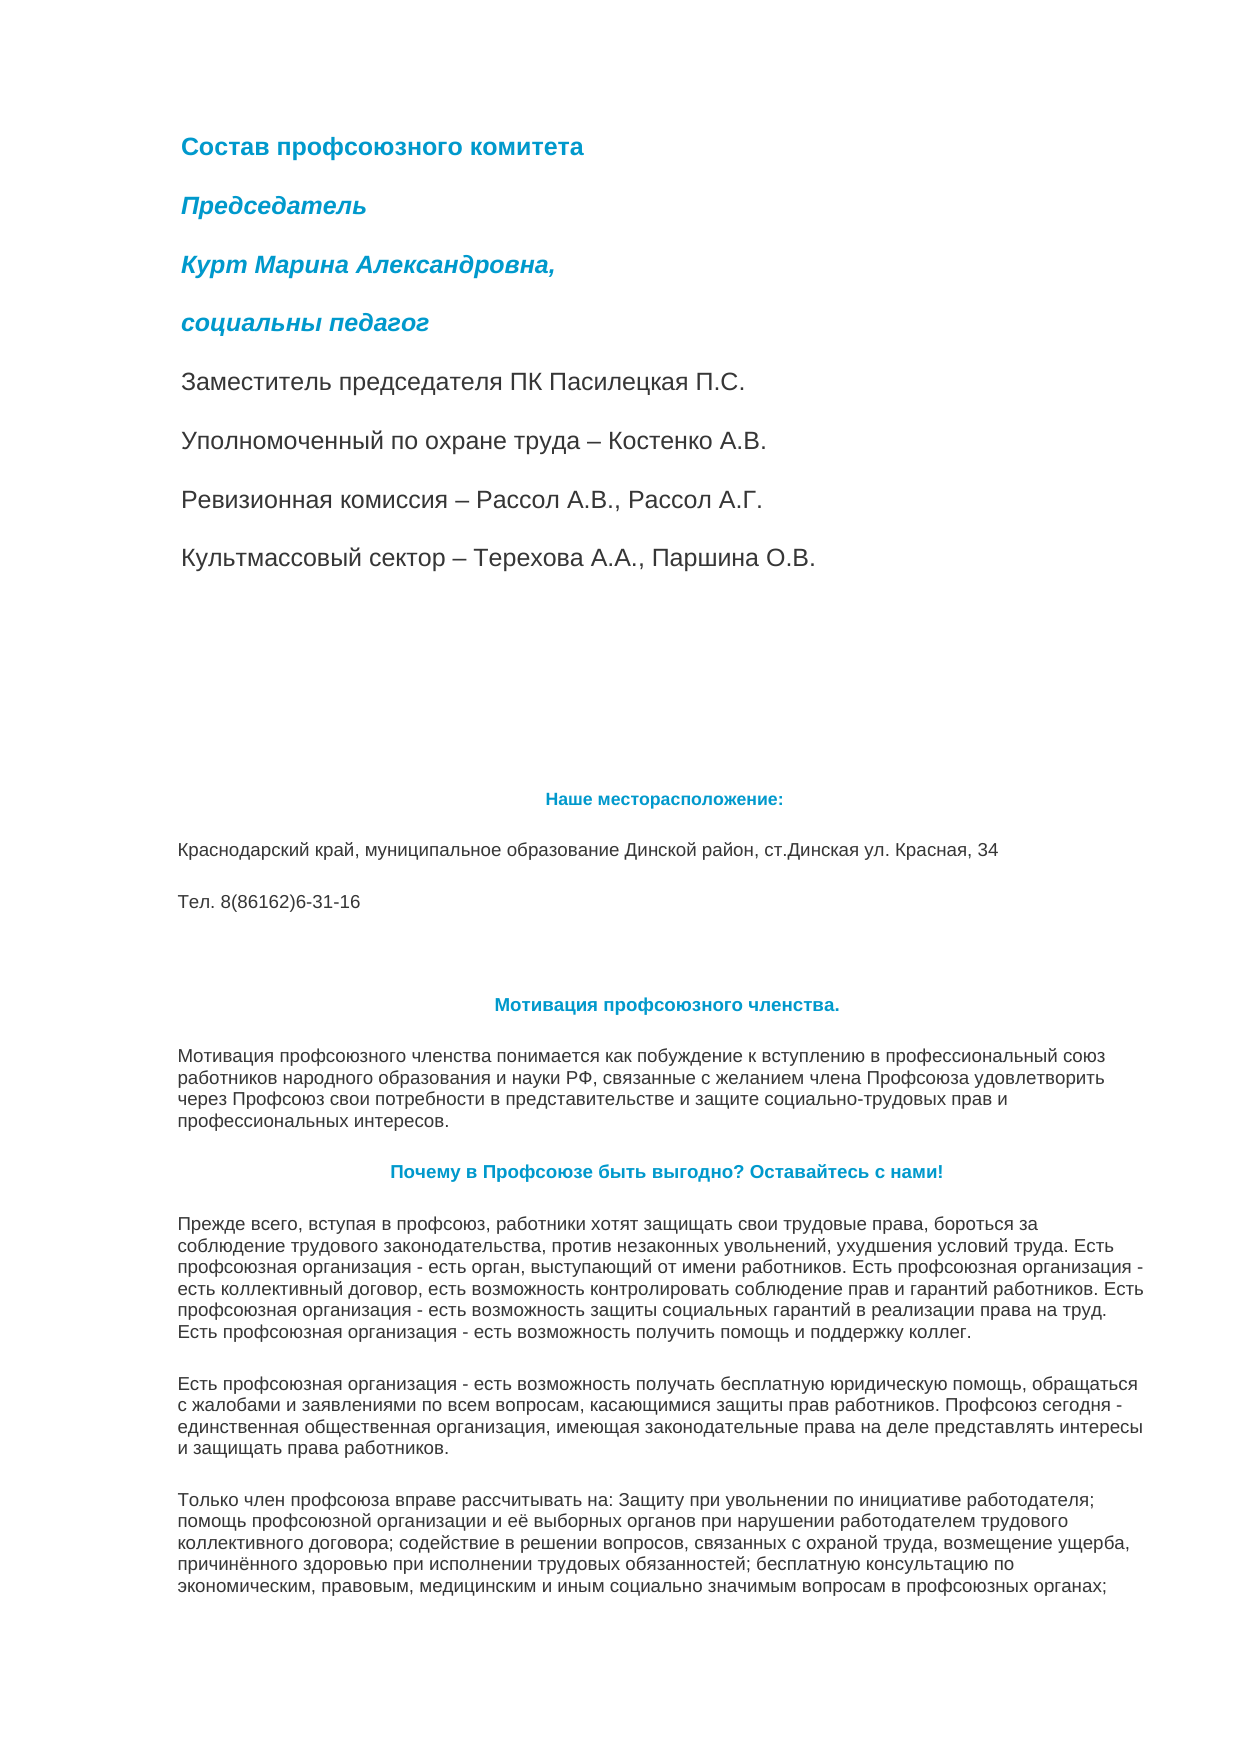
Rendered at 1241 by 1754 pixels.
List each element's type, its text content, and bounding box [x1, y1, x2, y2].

text Мотивация профсоюзного членства. [177, 993, 1152, 1015]
text Есть профсоюзная организация - есть возможность получать бесплатную юридическую помощь, обращаться с жалобами и заявлениями по всем вопросам, касающимися защиты прав работников. Профсоюз сегодня - единственная общественная организация, имеющая законодательные права на деле представлять интересы и защищать права работников. [177, 1372, 1152, 1458]
text Тел. 8(86162)6-31-16 [177, 890, 1152, 912]
table_header Состав профсоюзного комитета Председатель Курт Марина Александровна, социальны педагог Заместитель председателя ПК Пасилецкая П.С. Уполномоченный по охране труда – Костенко А.В. Ревизионная комиссия – Рассол А.В., Рассол А.Г. Культмассовый сектор – Терехова А.А., Паршина О.В. [179, 118, 818, 604]
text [177, 1488, 1152, 1596]
text Наше месторасположение: [177, 788, 1152, 809]
text Прежде всего, вступая в профсоюз, работники хотят защищать свои трудовые права, бороться за соблюдение трудового законодательства, против незаконных увольнений, ухудшения условий труда. Есть профсоюзная организация - есть орган, выступающий от имени работников. Есть профсоюзная организация - есть коллективный договор, есть возможность контролировать соблюдение прав и гарантий работников. Есть профсоюзная организация - есть возможность защиты социальных гарантий в реализации права на труд. Есть профсоюзная организация - есть возможность получить помощь и поддержку коллег. [177, 1213, 1152, 1342]
text Почему в Профсоюзе быть выгодно? Оставайтесь с нами! [177, 1161, 1152, 1183]
text Краснодарский край, муниципальное образование Динской район, ст.Динская ул. Красная, 34 [177, 839, 1152, 860]
text Мотивация профсоюзного членства понимается как побуждение к вступлению в профессиональный союз работников народного образования и науки РФ, связанные с желанием члена Профсоюза удовлетворить через Профсоюз свои потребности в представительстве и защите социально-трудовых прав и профессиональных интересов. [177, 1045, 1152, 1131]
